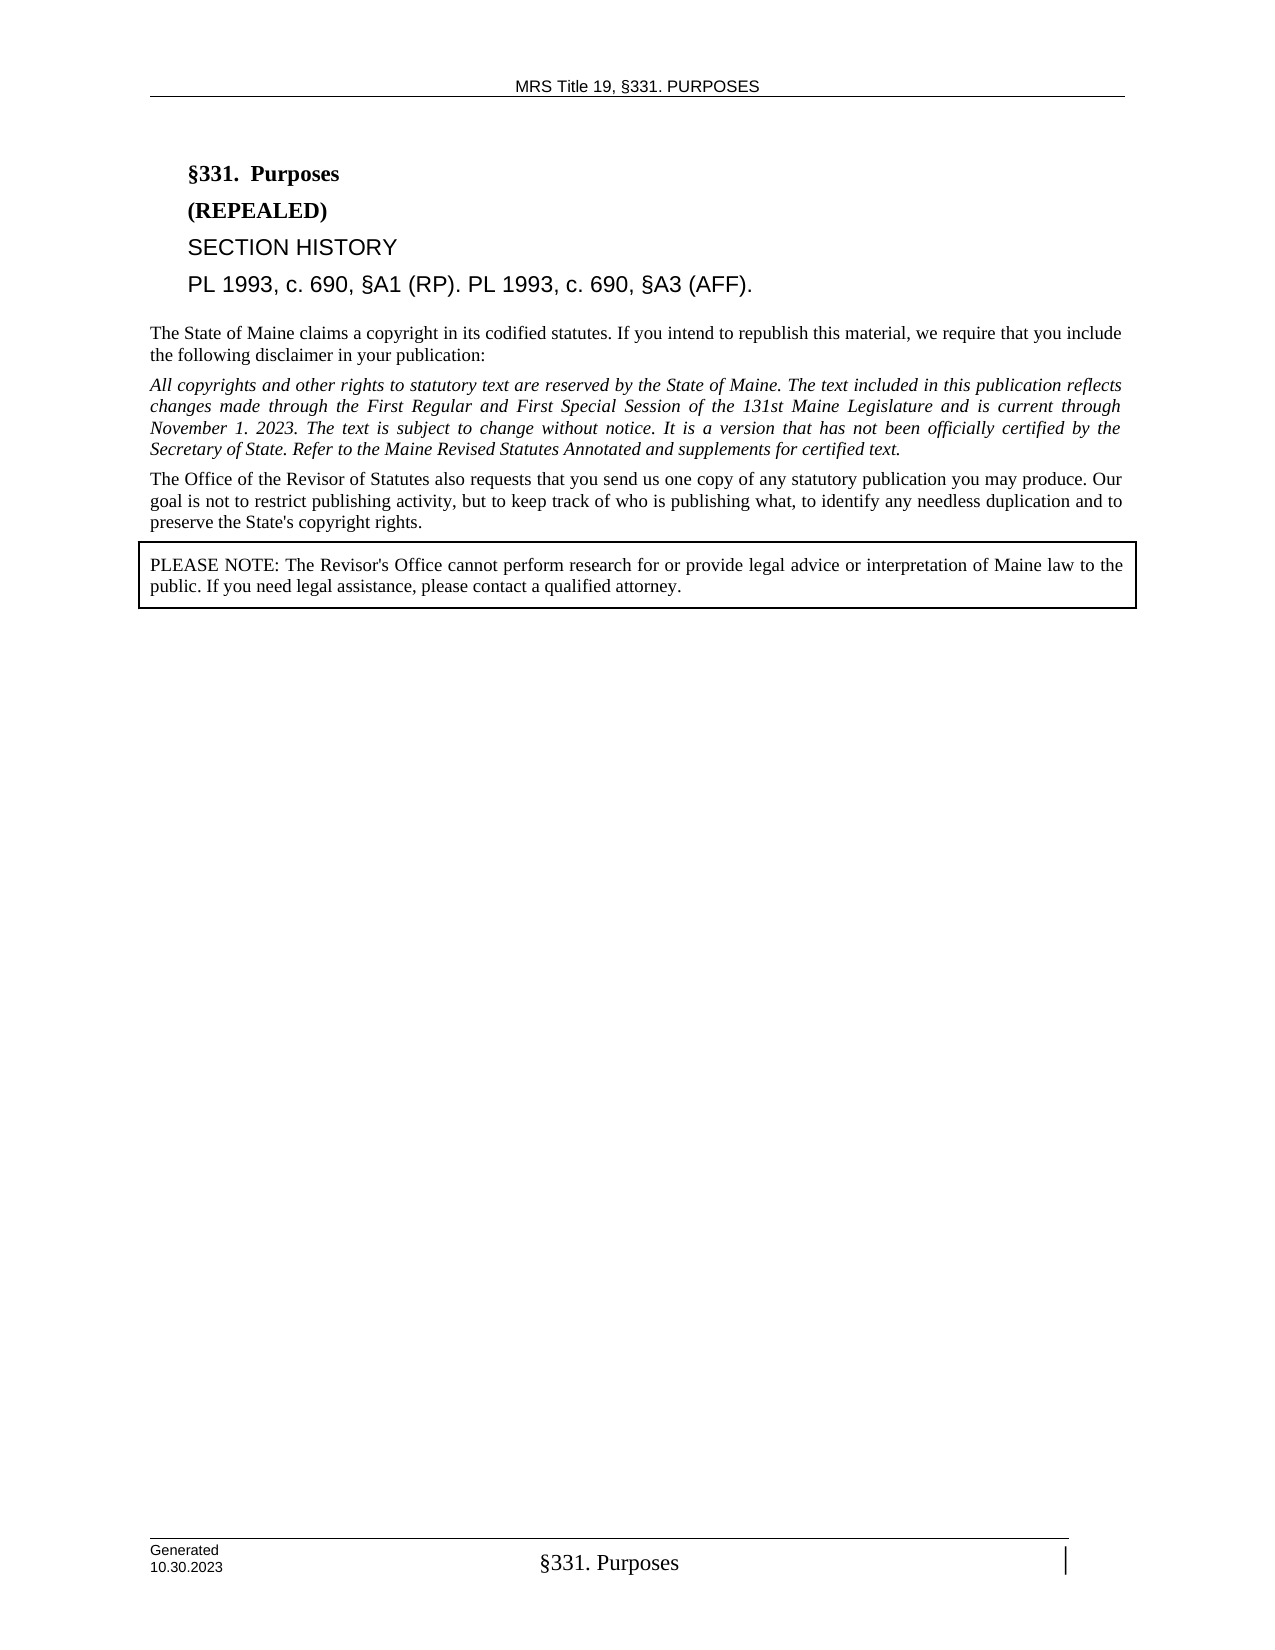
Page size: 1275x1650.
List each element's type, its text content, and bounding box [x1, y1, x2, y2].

text PLEASE NOTE: The Revisor's Office cannot perform research for or provide legal advice or interpretation of Maine law to the public. If you need legal assistance, please contact a qualified attorney. [140, 543, 1135, 607]
text The State of Maine claims a copyright in its codified statutes. If you intend to republish this material, we require that you include the following disclaimer in your publication: [150, 322, 1125, 365]
text (REPEALED) [187, 197, 1125, 223]
text All copyrights and other rights to statutory text are reserved by the State of Maine. The text included in this publication reflects changes made through the First Regular and First Special Session of the 131st Maine Legislature and is current through November 1. 2023 . The text is subject to change without notice. It is a version that has not been officially certified by the Secretary of State. Refer to the Maine Revised Statutes Annotated and supplements for certified text. [150, 373, 1125, 460]
text SECTION HISTORY [187, 234, 1125, 260]
text PL 1993, c. 690, §A1 (RP). PL 1993, c. 690, §A3 (AFF). [187, 271, 1125, 297]
text The Office of the Revisor of Statutes also requests that you send us one copy of any statutory publication you may produce. Our goal is not to restrict publishing activity, but to keep track of who is publishing what, to identify any needless duplication and to preserve the State's copyright rights. [150, 468, 1125, 533]
text §331. Purposes [187, 160, 1125, 187]
